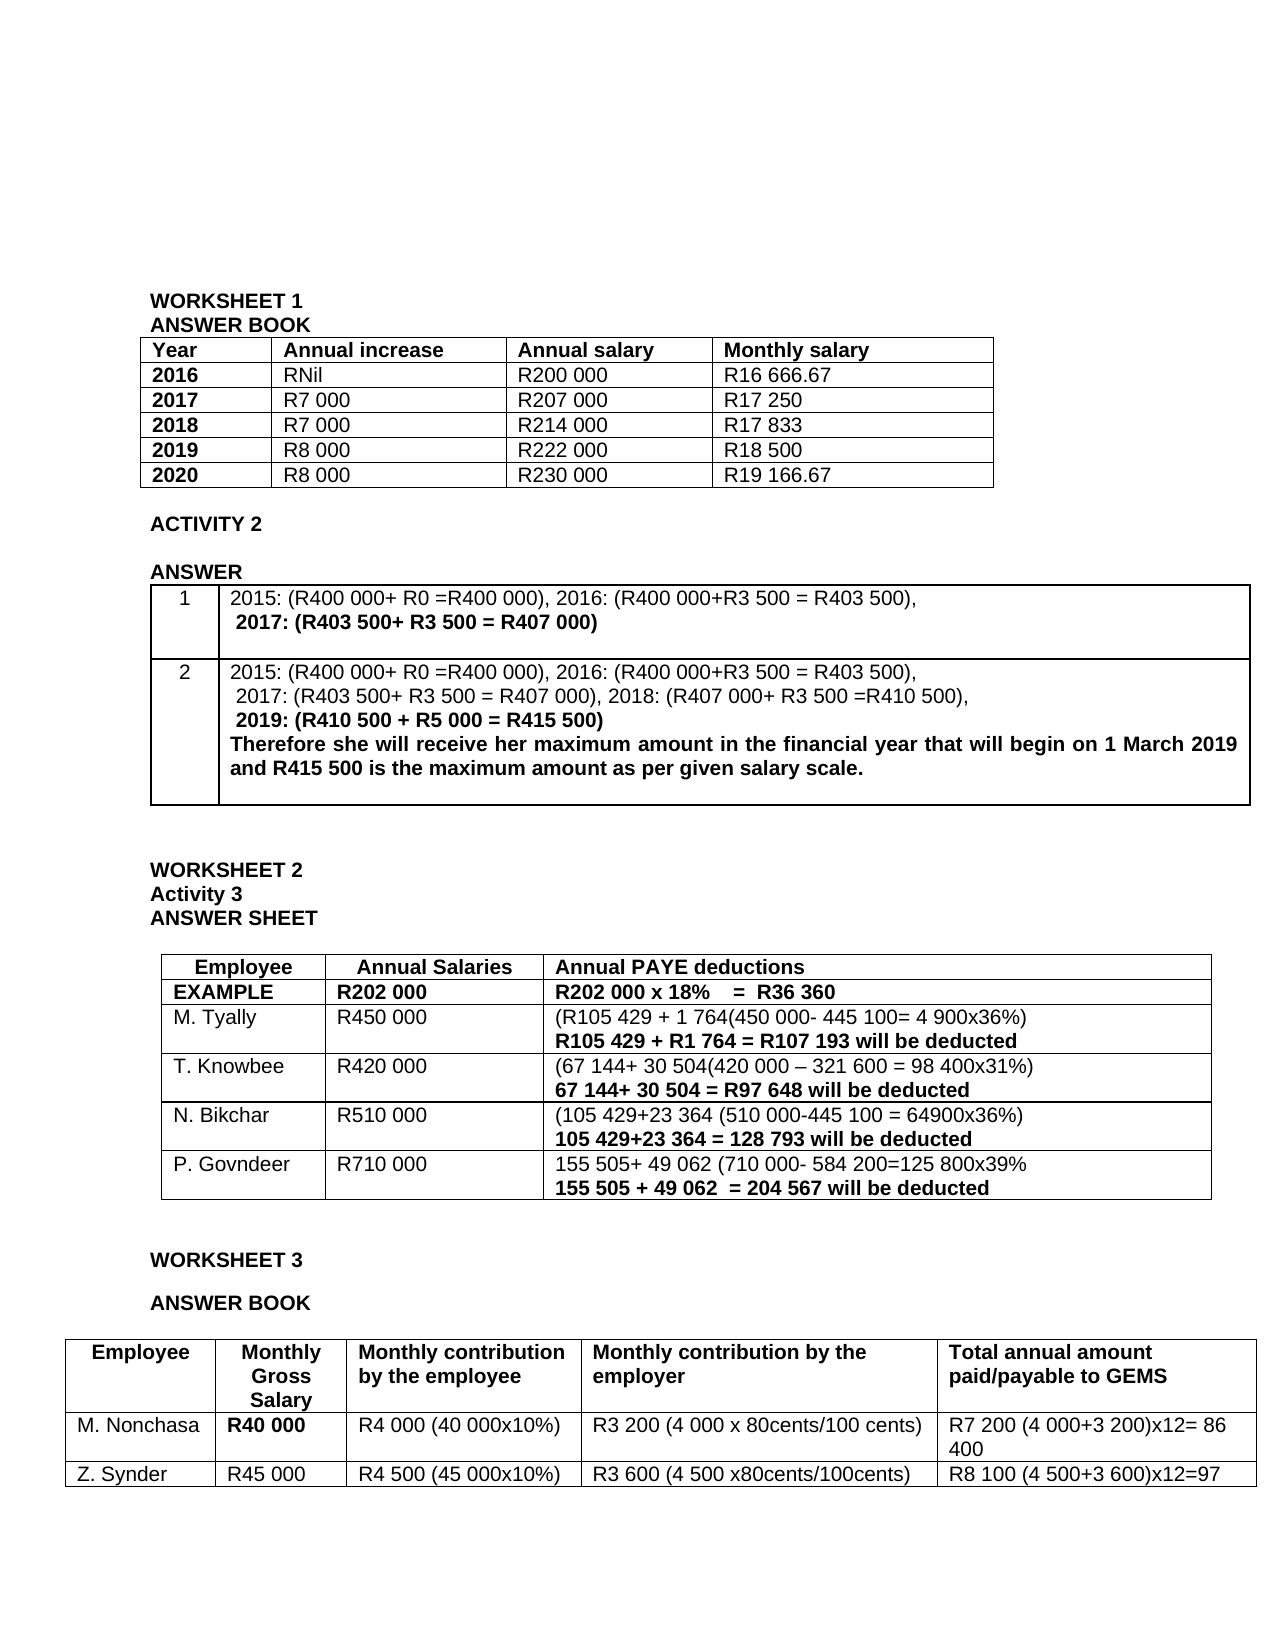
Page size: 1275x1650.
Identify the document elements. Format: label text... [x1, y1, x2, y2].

table_cell 2018 [141, 413, 271, 437]
table_cell R7 000 [272, 413, 506, 437]
table_cell R45 000 [216, 1462, 346, 1486]
table_header Total annual amount paid/payable to GEMS [938, 1340, 1256, 1412]
table_header Monthly contribution by the employee [347, 1340, 581, 1412]
text WORKSHEET 2 [150, 858, 1125, 882]
table_cell R17 250 [713, 388, 993, 412]
table_cell 2017 [141, 388, 271, 412]
table_header Annual Salaries [326, 955, 543, 978]
table_cell (R105 429 + 1 764(450 000- 445 100= 4 900x36%) R105 429 + R1 764 = R107 193 will be deducted [544, 1005, 1211, 1052]
table_cell R7 000 [272, 388, 506, 412]
table_cell 2015: (R400 000+ R0 =R400 000), 2016: (R400 000+R3 500 = R403 500), 2017: (R403 500+ R3 500 = R407 000), 2018: (R407 000+ R3 500 =R410 500), 2019: (R410 500 + R5 000 = R415 500) Therefore she will receive her maximum amount in the financial year that will begin on 1 March 2019 and R415 500 is the maximum amount as per given salary scale. [220, 660, 1249, 803]
table_cell M. Nonchasa [66, 1413, 215, 1461]
table_header 2015: (R400 000+ R0 =R400 000), 2016: (R400 000+R3 500 = R403 500), 2017: (R403 500+ R3 500 = R407 000) [220, 586, 1249, 658]
text ANSWER BOOK [150, 313, 1125, 337]
table_cell R17 833 [713, 413, 993, 437]
text ANSWER SHEET [150, 906, 1125, 929]
table_header 1 [152, 586, 218, 658]
table_cell R7 200 (4 000+3 200)x12= 86 400 [938, 1413, 1256, 1461]
table_cell (67 144+ 30 504(420 000 – 321 600 = 98 400x31%) 67 144+ 30 504 = R97 648 will be deducted [544, 1054, 1211, 1101]
table_cell R4 000 (40 000x10%) [347, 1413, 581, 1461]
table_cell R510 000 [326, 1103, 543, 1150]
text WORKSHEET 3 [150, 1248, 1125, 1272]
table_header Employee [162, 955, 325, 978]
table_cell EXAMPLE [162, 980, 325, 1003]
text ANSWER BOOK [150, 1291, 1125, 1315]
table_cell N. Bikchar [162, 1103, 325, 1150]
table_cell Z. Synder [66, 1462, 215, 1486]
text WORKSHEET 1 [150, 289, 1125, 313]
table_cell R450 000 [326, 1005, 543, 1052]
table_cell R8 000 [272, 438, 506, 462]
table_cell R16 666.67 [713, 363, 993, 387]
table_cell R19 166.67 [713, 463, 993, 487]
table_cell R202 000 [326, 980, 543, 1003]
table_cell R230 000 [507, 463, 712, 487]
table_cell 2016 [141, 363, 271, 387]
table_header Employee [66, 1340, 215, 1412]
table_cell 2 [152, 660, 218, 803]
table_header Annual salary [507, 338, 712, 362]
table_header Monthly contribution by the employer [582, 1340, 937, 1412]
table_cell (105 429+23 364 (510 000-445 100 = 64900x36%) 105 429+23 364 = 128 793 will be deducted [544, 1103, 1211, 1150]
table_header Monthly Gross Salary [216, 1340, 346, 1412]
table_cell RNil [272, 363, 506, 387]
table_cell R710 000 [326, 1151, 543, 1199]
table_cell R3 200 (4 000 x 80cents/100 cents) [582, 1413, 937, 1461]
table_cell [938, 1462, 1256, 1486]
table_header Annual increase [272, 338, 506, 362]
table_cell R18 500 [713, 438, 993, 462]
table_header Monthly salary [713, 338, 993, 362]
text ANSWER [150, 560, 1125, 584]
table_cell R200 000 [507, 363, 712, 387]
table_cell R420 000 [326, 1054, 543, 1101]
table_cell R202 000 x 18% = R36 360 [544, 980, 1211, 1003]
table_cell T. Knowbee [162, 1054, 325, 1101]
text Activity 3 [150, 882, 1125, 906]
table_cell 2019 [141, 438, 271, 462]
table_cell M. Tyally [162, 1005, 325, 1052]
table_header Annual PAYE deductions [544, 955, 1211, 978]
table_cell R222 000 [507, 438, 712, 462]
table_cell R8 000 [272, 463, 506, 487]
table_header Year [141, 338, 271, 362]
table_cell 2020 [141, 463, 271, 487]
table_cell R4 500 (45 000x10%) [347, 1462, 581, 1486]
table_cell 155 505+ 49 062 (710 000- 584 200=125 800x39% 155 505 + 49 062 = 204 567 will be deducted [544, 1151, 1211, 1199]
table_cell R214 000 [507, 413, 712, 437]
text ACTIVITY 2 [150, 512, 1125, 536]
table_cell R207 000 [507, 388, 712, 412]
table_cell R40 000 [216, 1413, 346, 1461]
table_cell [582, 1462, 937, 1486]
table_cell P. Govndeer [162, 1151, 325, 1199]
